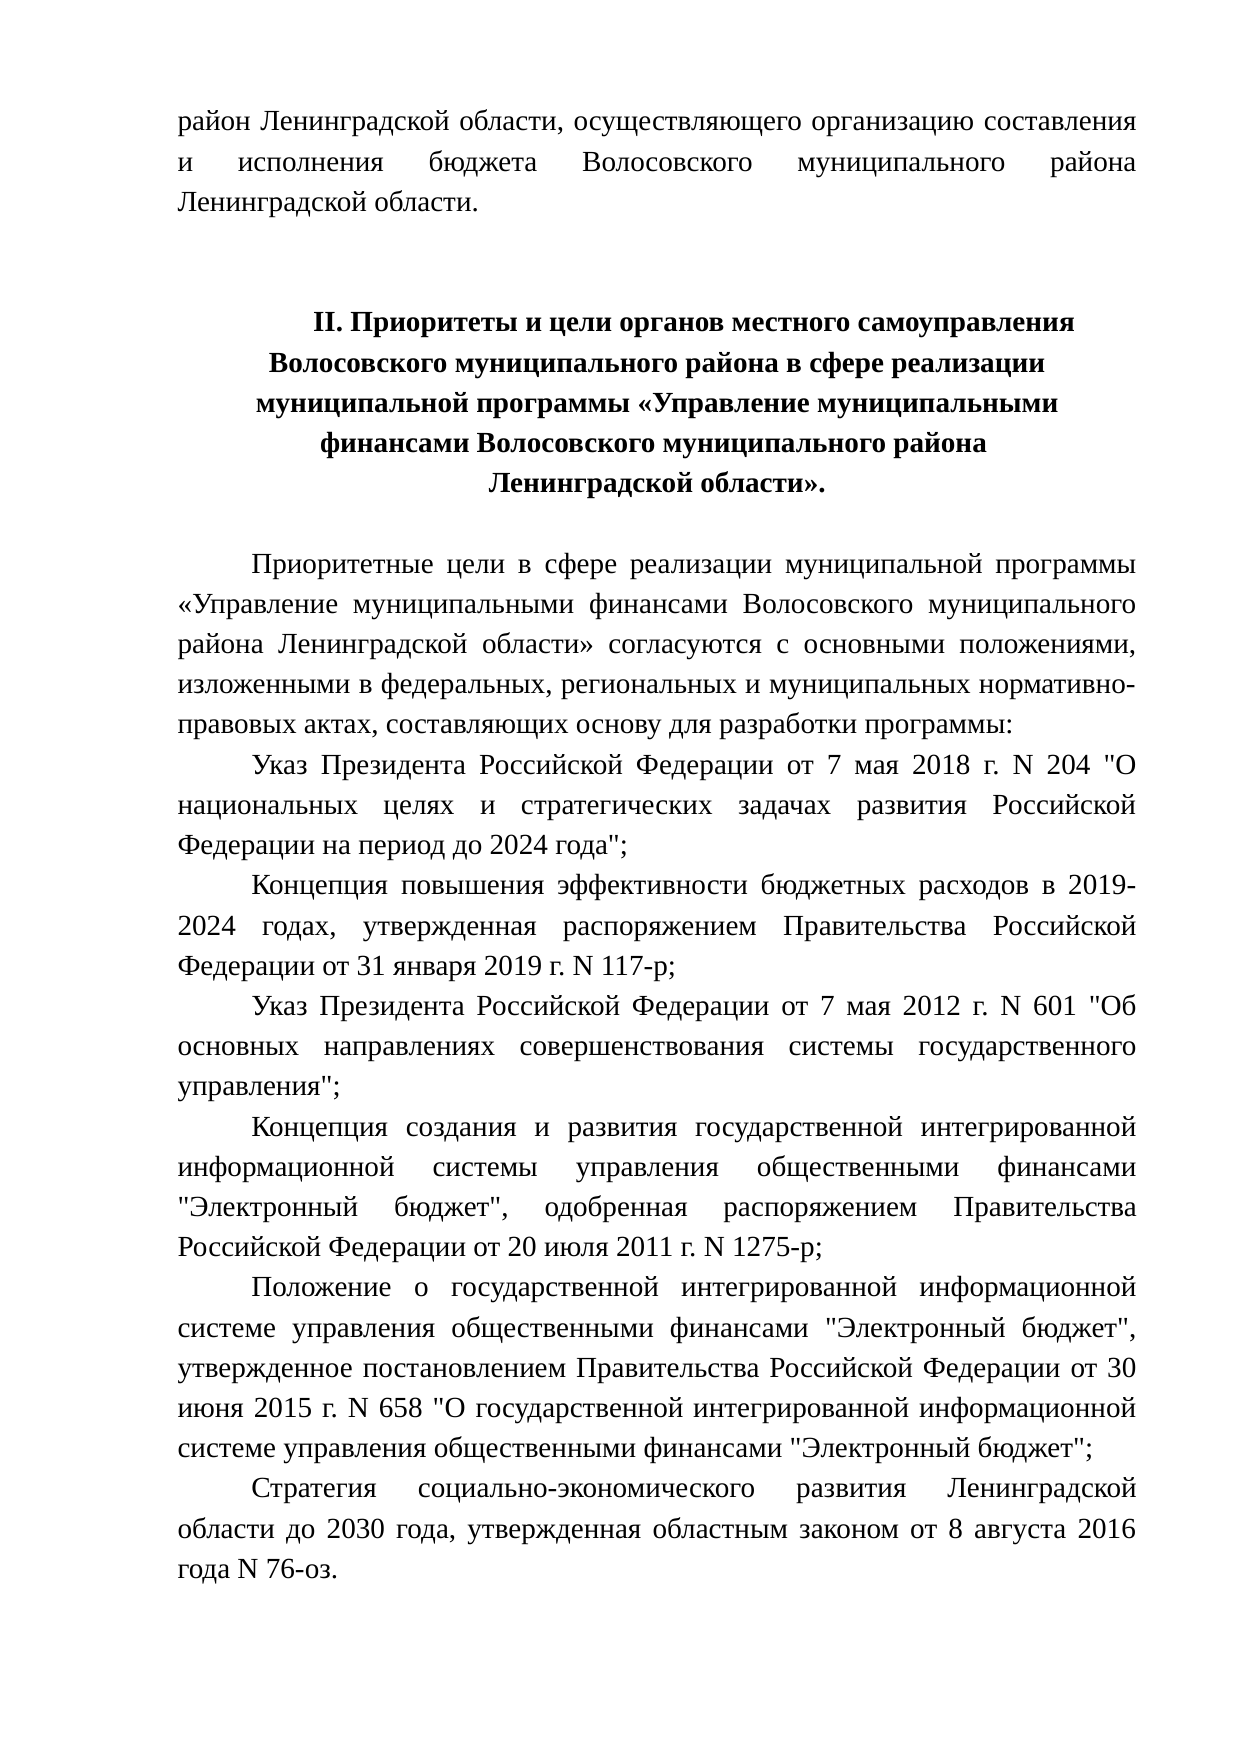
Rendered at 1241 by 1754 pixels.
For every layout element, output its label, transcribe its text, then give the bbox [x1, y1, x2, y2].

text Концепция создания и развития государственной интегрированной информационной системы управления общественными финансами "Электронный бюджет", одобренная распоряжением Правительства Российской Федерации от 20 июля 2011 г. N 1275-р; [177, 1109, 1137, 1263]
text Указ Президента Российской Федерации от 7 мая 2018 г. N 204 "О национальных целях и стратегических задачах развития Российской Федерации на период до 2024 года"; [177, 747, 1137, 861]
text II. Приоритеты и цели органов местного самоуправления Волосовского муниципального района в сфере реализации муниципальной программы «Управление муниципальными финансами Волосовского муниципального района Ленинградской области». [177, 304, 1137, 499]
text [177, 103, 1137, 217]
text Стратегия социально-экономического развития Ленинградской области до 2030 года, утвержденная областным законом от 8 августа 2016 года N 76-оз. [177, 1471, 1137, 1584]
text Положение о государственной интегрированной информационной системе управления общественными финансами "Электронный бюджет", утвержденное постановлением Правительства Российской Федерации от 30 июня 2015 г. N 658 "О государственной интегрированной информационной системе управления общественными финансами "Электронный бюджет"; [177, 1269, 1137, 1464]
text Концепция повышения эффективности бюджетных расходов в 2019-2024 годах, утвержденная распоряжением Правительства Российской Федерации от 31 января 2019 г. N 117-р; [177, 867, 1137, 981]
text Приоритетные цели в сфере реализации муниципальной программы «Управление муниципальными финансами Волосовского муниципального района Ленинградской области» согласуются с основными положениями, изложенными в федеральных, региональных и муниципальных нормативно-правовых актах, составляющих основу для разработки программы: [177, 546, 1137, 740]
text Указ Президента Российской Федерации от 7 мая 2012 г. N 601 "Об основных направлениях совершенствования системы государственного управления"; [177, 988, 1137, 1102]
